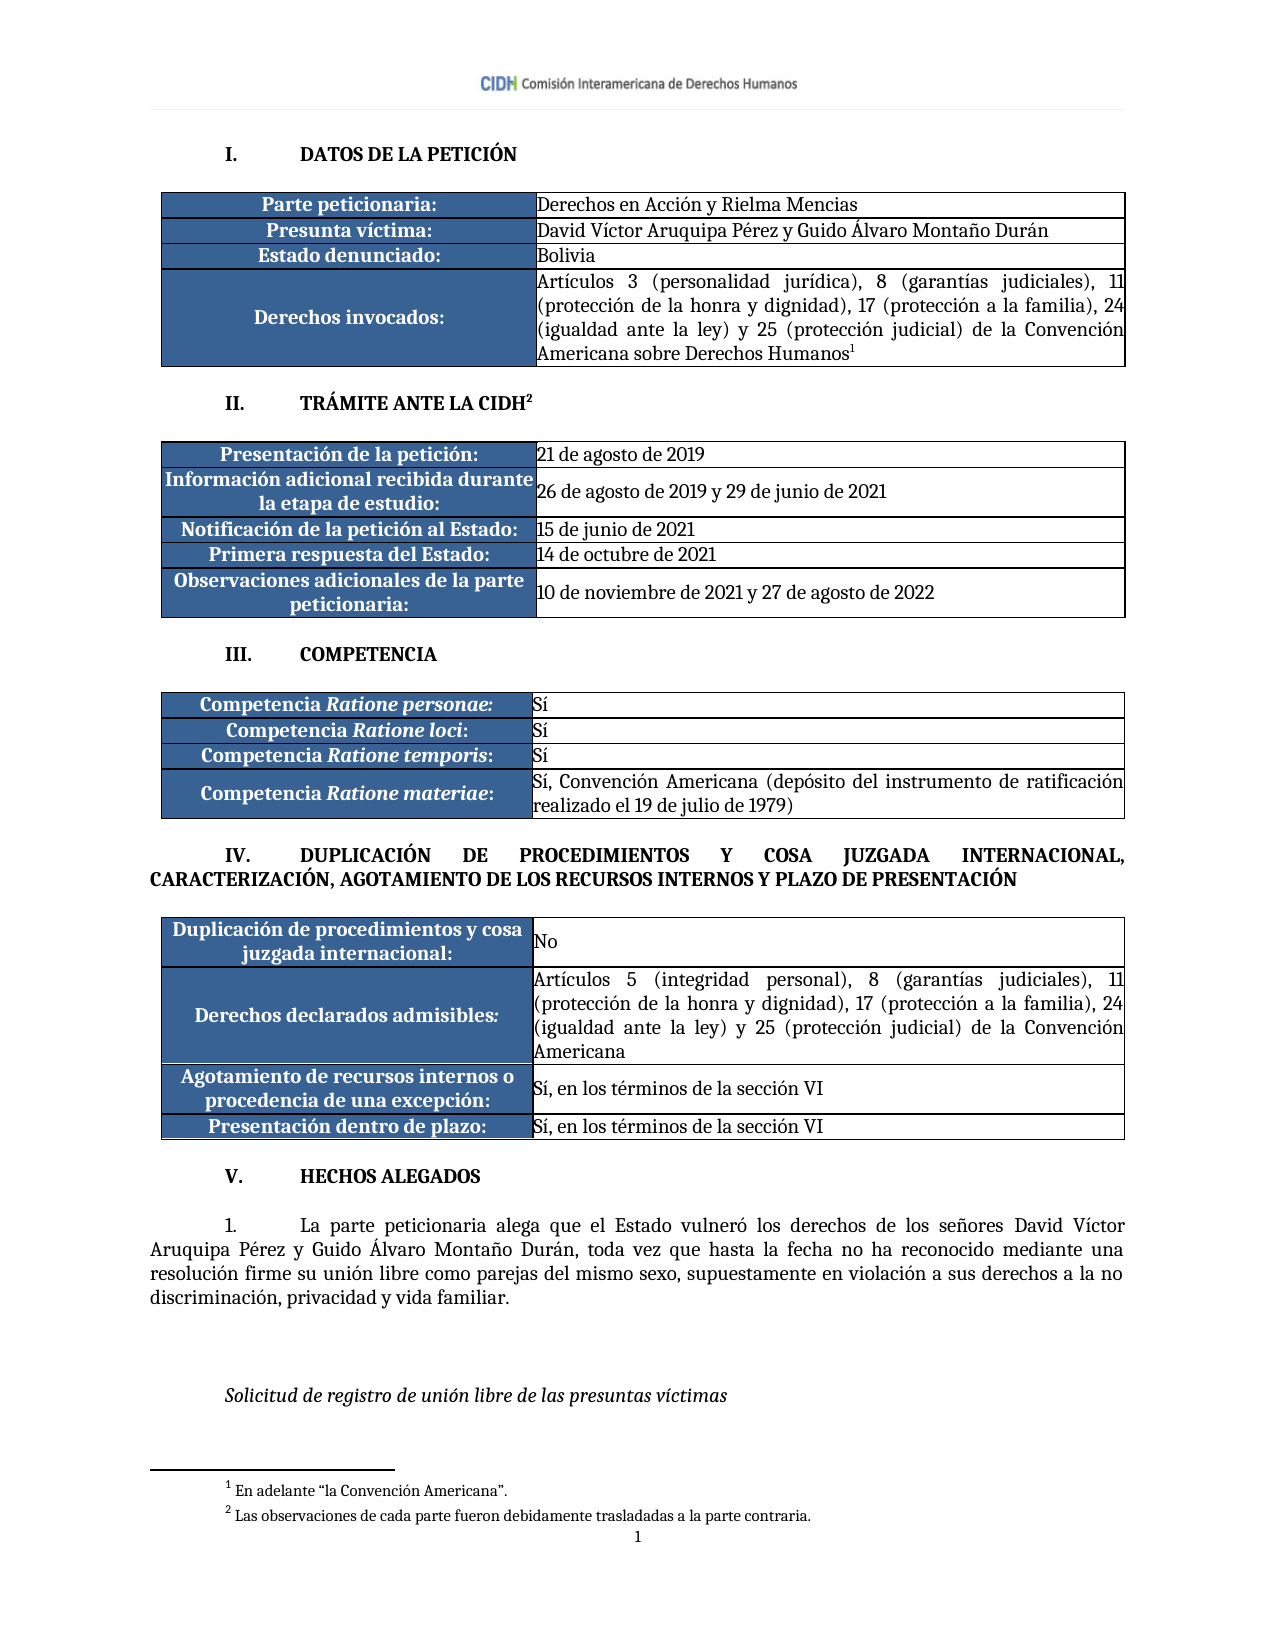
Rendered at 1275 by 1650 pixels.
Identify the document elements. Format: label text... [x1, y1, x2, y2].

table_cell Primera respuesta del Estado: [162, 543, 536, 567]
table_cell David Víctor Aruquipa Pérez y Guido Álvaro Montaño Durán [537, 219, 1124, 243]
table_cell Sí, en los términos de la sección VI [534, 1115, 1124, 1138]
table_cell : [162, 219, 536, 243]
table_cell Competencia Ratione temporis: [162, 744, 532, 768]
table_cell Sí, Convención Americana (depósito del instrumento de ratificación realizado el 19 de julio de 1979) [533, 770, 1124, 818]
table_cell Información adicional recibida durante la etapa de estudio: [162, 468, 536, 516]
table_cell Presentación dentro de plazo: [162, 1115, 532, 1138]
table_cell Derechos invocados: [162, 270, 536, 366]
text III. COMPETENCIA [150, 643, 1125, 667]
table_header 21 de agosto de 2019 [537, 442, 1124, 467]
table_cell 14 de octubre de 2021 [537, 543, 1124, 567]
table_header Parte peticionaria: [162, 193, 536, 217]
text IV. DUPLICACIÓN DE PROCEDIMIENTOS Y COSA JUZGADA INTERNACIONAL, CARACTERIZACIÓN, AGOTAMIENTO DE LOS RECURSOS INTERNOS Y PLAZO DE PRESENTACIÓN [150, 844, 1125, 892]
picture [475, 75, 800, 93]
text II. TRÁMITE ANTE LA CIDH [150, 392, 1125, 416]
table_cell Artículos 3 (personalidad jurídica), 8 (garantías judiciales), 11 (protección de la honra y dignidad), 17 (protección a la familia), 24 (igualdad ante la ley) y 25 (protección judicial) de la Convención Americana sobre Derechos Humanos [537, 270, 1124, 366]
table_header No [534, 918, 1124, 966]
table_cell 10 de noviembre de 2021 y 27 de agosto de 2022 [537, 569, 1124, 617]
table_cell Estado denunciado: [162, 244, 536, 268]
table_cell Notificación de la petición al Estado: [162, 518, 536, 542]
table_cell 15 de junio de 2021 [537, 518, 1124, 542]
table_cell Derechos declarados admisibles: [162, 968, 532, 1063]
text Solicitud de registro de unión libre de las presuntas víctimas [150, 1384, 1125, 1408]
table_cell Agotamiento de recursos internos o procedencia de una excepción: [162, 1065, 532, 1113]
table_cell Artículos 5 (integridad personal), 8 (garantías judiciales), 11 (protección de la honra y dignidad), 17 (protección a la familia), 24 (igualdad ante la ley) y 25 (protección judicial) de la Convención Americana [534, 968, 1124, 1063]
table_cell Observaciones adicionales de la parte peticionaria: [162, 569, 536, 617]
text V. HECHOS ALEGADOS [150, 1165, 1125, 1189]
table_cell Sí [533, 719, 1124, 743]
table_header Duplicación de procedimientos y cosa juzgada internacional: [162, 918, 532, 966]
table_cell Sí, en los términos de la sección VI [534, 1065, 1124, 1113]
table_header Competencia Ratione personae: [162, 693, 532, 717]
table_cell Competencia Ratione loci: [162, 719, 532, 743]
text I. DATOS DE LA PETICIÓN [150, 143, 1125, 167]
table_cell Bolivia [537, 244, 1124, 268]
table_cell Competencia Ratione materiae: [162, 770, 532, 818]
table_cell Sí [533, 744, 1124, 768]
table_header Derechos en Acción y Rielma Mencias [537, 193, 1124, 217]
table_cell 26 de agosto de 2019 y 29 de junio de 2021 [537, 468, 1124, 516]
table_header Sí [533, 693, 1124, 717]
list La parte peticionaria alega que el Estado vulneró los derechos de los señores David Víctor Aruquipa Pérez y Guido Álvaro Montaño Durán, toda vez que hasta la fecha no ha reconocido mediante una resolución firme su unión libre como parejas del mismo sexo, supuestamente en violación a sus derechos a la no discriminación, privacidad y vida familiar. [150, 1214, 1125, 1310]
table_header Presentación de la petición: [162, 443, 536, 467]
